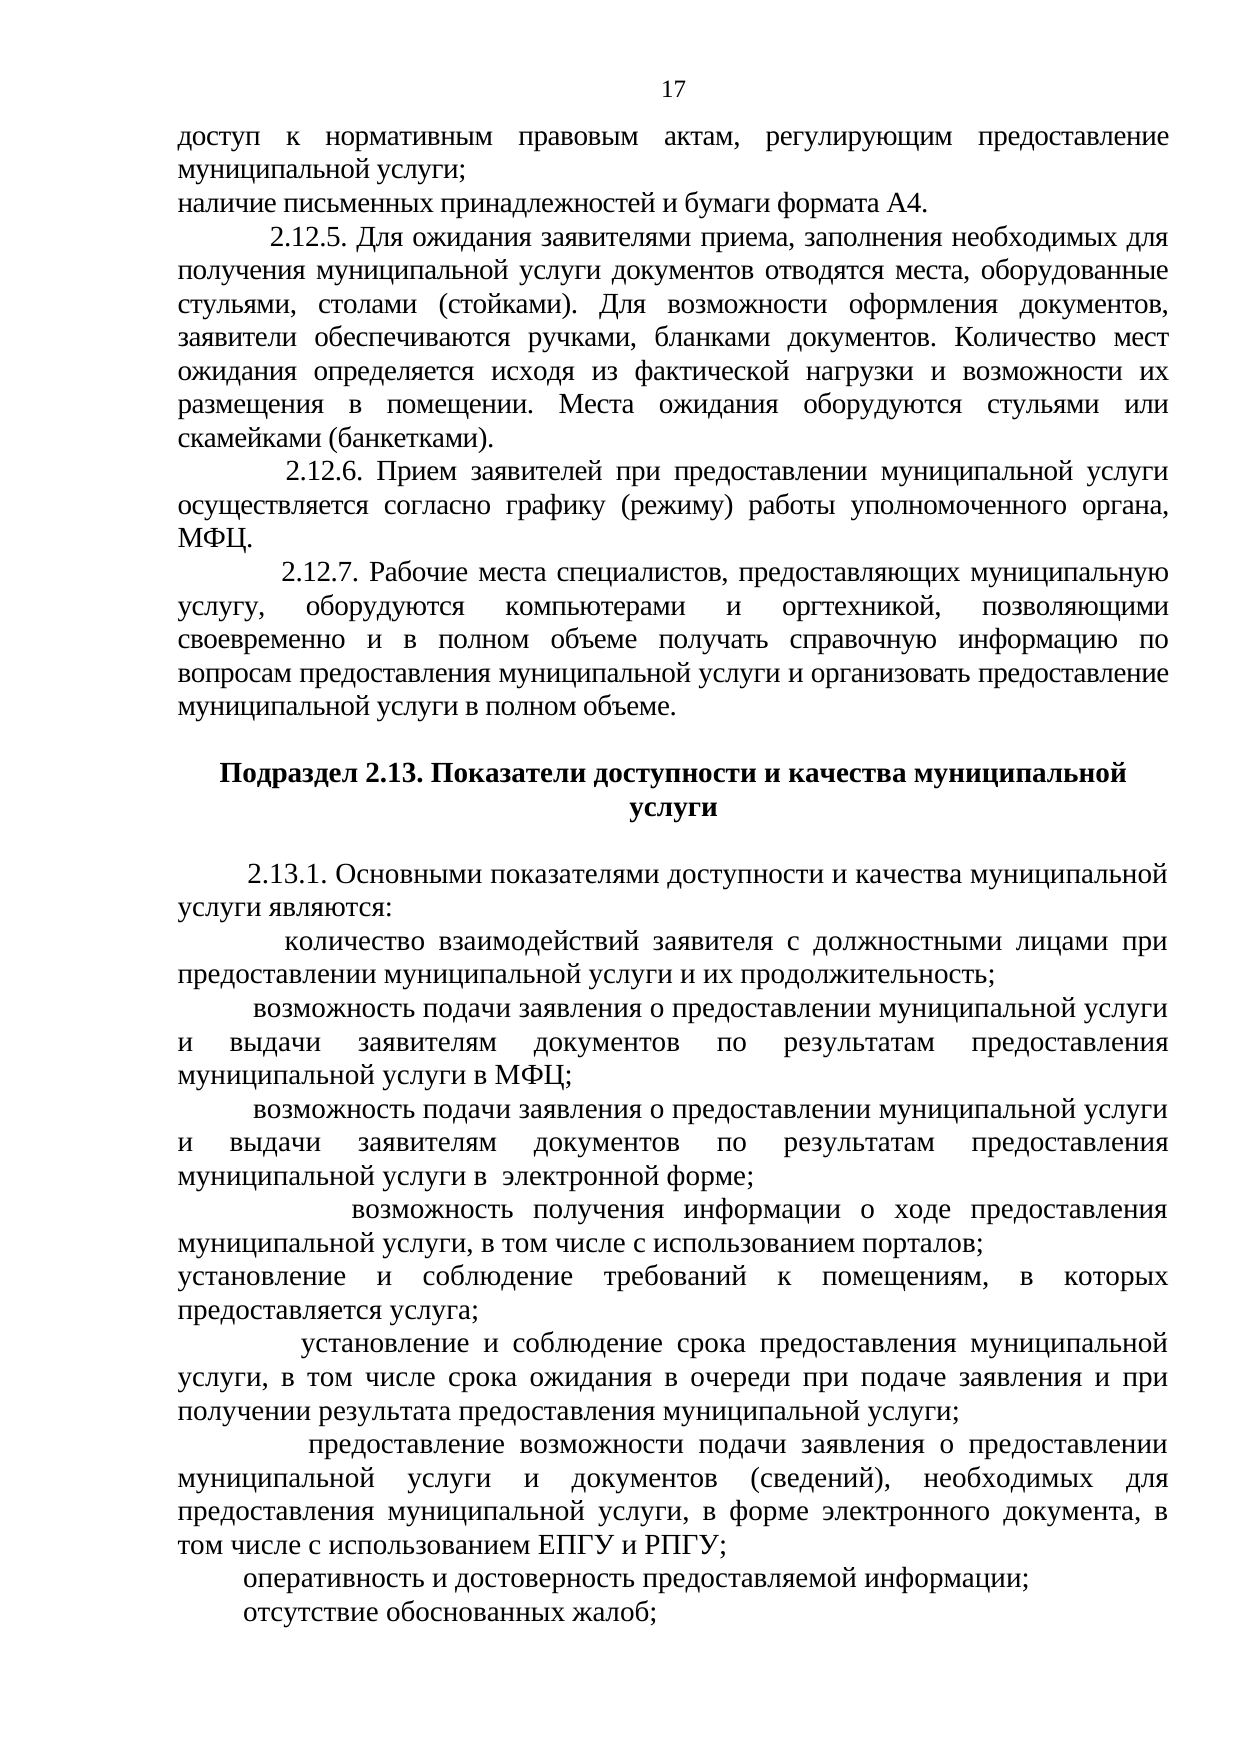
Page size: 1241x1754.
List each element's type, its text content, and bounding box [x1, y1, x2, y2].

text 2.12.6. Прием заявителей при предоставлении муниципальной услуги осуществляется согласно графику (режиму) работы уполномоченного органа, МФЦ. [177, 453, 1169, 554]
text Подраздел 2.13. Показатели доступности и качества муниципальной услуги [177, 755, 1169, 822]
text возможность подачи заявления о предоставлении муниципальной услуги и выдачи заявителям документов по результатам предоставления муниципальной услуги в электронной форме; [177, 1091, 1169, 1191]
text возможность получения информации о ходе предоставления муниципальной услуги, в том числе с использованием порталов; [177, 1191, 1169, 1258]
text установление и соблюдение требований к помещениям, в которых предоставляется услуга; [177, 1258, 1169, 1326]
text возможность подачи заявления о предоставлении муниципальной услуги и выдачи заявителям документов по результатам предоставления муниципальной услуги в МФЦ; [177, 990, 1169, 1091]
text 2.12.7. Рабочие места специалистов, предоставляющих муниципальную услугу, оборудуются компьютерами и оргтехникой, позволяющими своевременно и в полном объеме получать справочную информацию по вопросам предоставления муниципальной услуги и организовать предоставление муниципальной услуги в полном объеме. [177, 554, 1169, 722]
text оперативность и достоверность предоставляемой информации; [177, 1560, 1169, 1594]
text установление и соблюдение срока предоставления муниципальной услуги, в том числе срока ожидания в очереди при подаче заявления и при получении результата предоставления муниципальной услуги; [177, 1326, 1169, 1426]
text наличие письменных принадлежностей и бумаги формата A4. [177, 185, 1169, 219]
text количество взаимодействий заявителя с должностными лицами при предоставлении муниципальной услуги и их продолжительность; [177, 923, 1169, 990]
text доступ к нормативным правовым актам, регулирующим предоставление муниципальной услуги; [177, 118, 1169, 185]
text отсутствие обоснованных жалоб; [177, 1594, 1169, 1627]
text 2.12.5. Для ожидания заявителями приема, заполнения необходимых для получения муниципальной услуги документов отводятся места, оборудованные стульями, столами (стойками). Для возможности оформления документов, заявители обеспечиваются ручками, бланками документов. Количество мест ожидания определяется исходя из фактической нагрузки и возможности их размещения в помещении. Места ожидания оборудуются стульями или скамейками (банкетками). [177, 219, 1169, 453]
text 2.13.1. Основными показателями доступности и качества муниципальной услуги являются: [177, 856, 1169, 923]
text предоставление возможности подачи заявления о предоставлении муниципальной услуги и документов (сведений), необходимых для предоставления муниципальной услуги, в форме электронного документа, в том числе с использованием ЕПГУ и РПГУ; [177, 1426, 1169, 1560]
